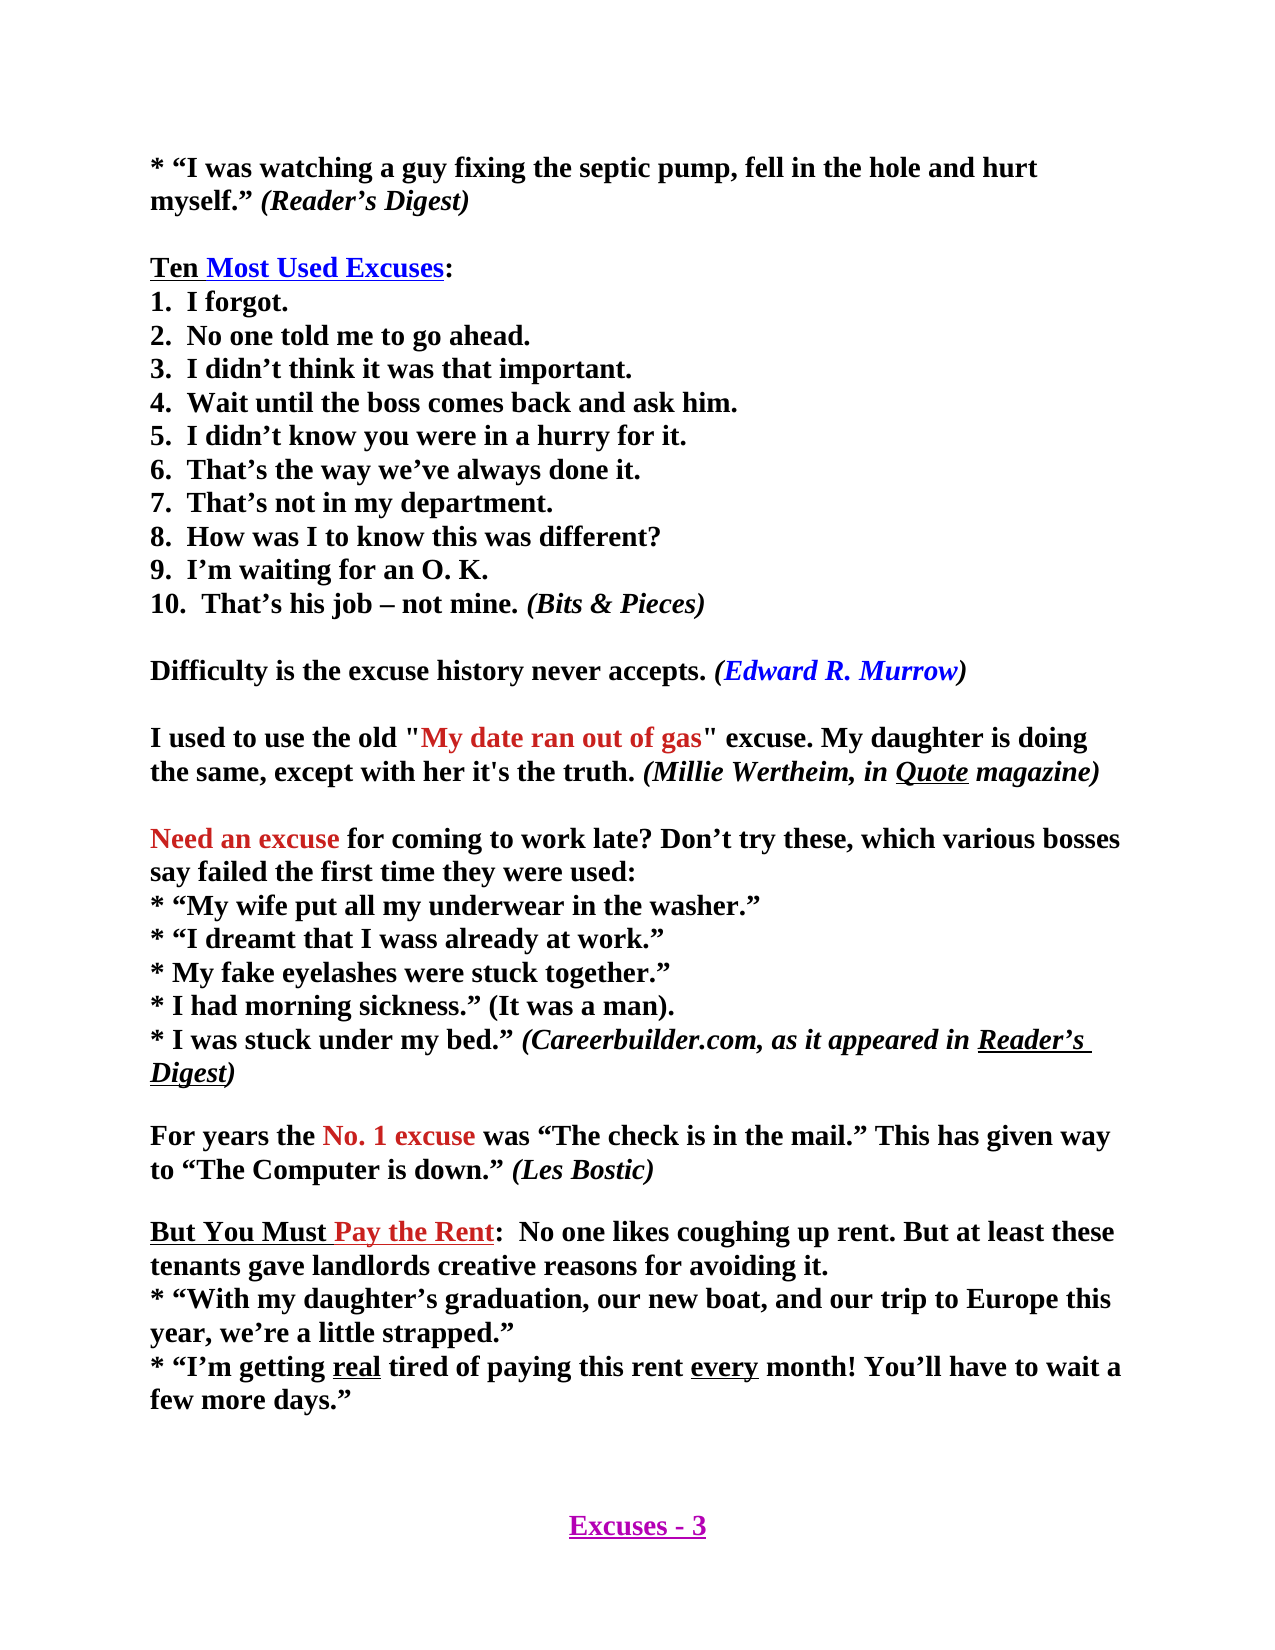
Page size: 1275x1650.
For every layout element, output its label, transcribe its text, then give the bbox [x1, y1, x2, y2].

text 7. That’s not in my department. [150, 485, 1125, 519]
text * I was stuck under my bed.” (Careerbuilder.com, as it appeared in Reader’s Digest) [150, 1022, 1125, 1089]
text 5. I didn’t know you were in a hurry for it. [150, 418, 1125, 452]
text 3. I didn’t think it was that important. [150, 351, 1125, 385]
text * “My wife put all my underwear in the washer.” [150, 888, 1125, 921]
text Difficulty is the excuse history never accepts. (Edward R. Murrow) [150, 653, 1125, 687]
text * I had morning sickness.” (It was a man). [150, 988, 1125, 1022]
text * “I dreamt that I wass already at work.” [150, 921, 1125, 955]
text 4. Wait until the boss comes back and ask him. [150, 385, 1125, 418]
text But You Must Pay the Rent: No one likes coughing up rent. But at least these tenants gave landlords creative reasons for avoiding it. [150, 1214, 1125, 1282]
text 9. I’m waiting for an O. K. [150, 552, 1125, 586]
text * My fake eyelashes were stuck together.” [150, 955, 1125, 988]
text Ten Most Used Excuses: [150, 251, 1125, 284]
text I used to use the old "My date ran out of gas" excuse. My daughter is doing the same, except with her it's the truth. (Millie Wertheim, in Quote magazine) [150, 720, 1125, 787]
text 10. That’s his job – not mine. (Bits & Pieces) [150, 586, 1125, 619]
text Need an excuse for coming to work late? Don’t try these, which various bosses say failed the first time they were used: [150, 821, 1125, 888]
text * “I was watching a guy fixing the septic pump, fell in the hole and hurt myself.” (Reader’s Digest) [150, 150, 1125, 217]
text * “I’m getting real tired of paying this rent every month! You’ll have to wait a few more days.” [150, 1349, 1125, 1416]
text 1. I forgot. [150, 284, 1125, 318]
text 8. How was I to know this was different? [150, 519, 1125, 552]
text * “With my daughter’s graduation, our new boat, and our trip to Europe this year, we’re a little strapped.” [150, 1282, 1125, 1349]
text 2. No one told me to go ahead. [150, 318, 1125, 351]
text For years the No. 1 excuse was “The check is in the mail.” This has given way to “The Computer is down.” (Les Bostic) [150, 1118, 1125, 1185]
text 6. That’s the way we’ve always done it. [150, 452, 1125, 485]
